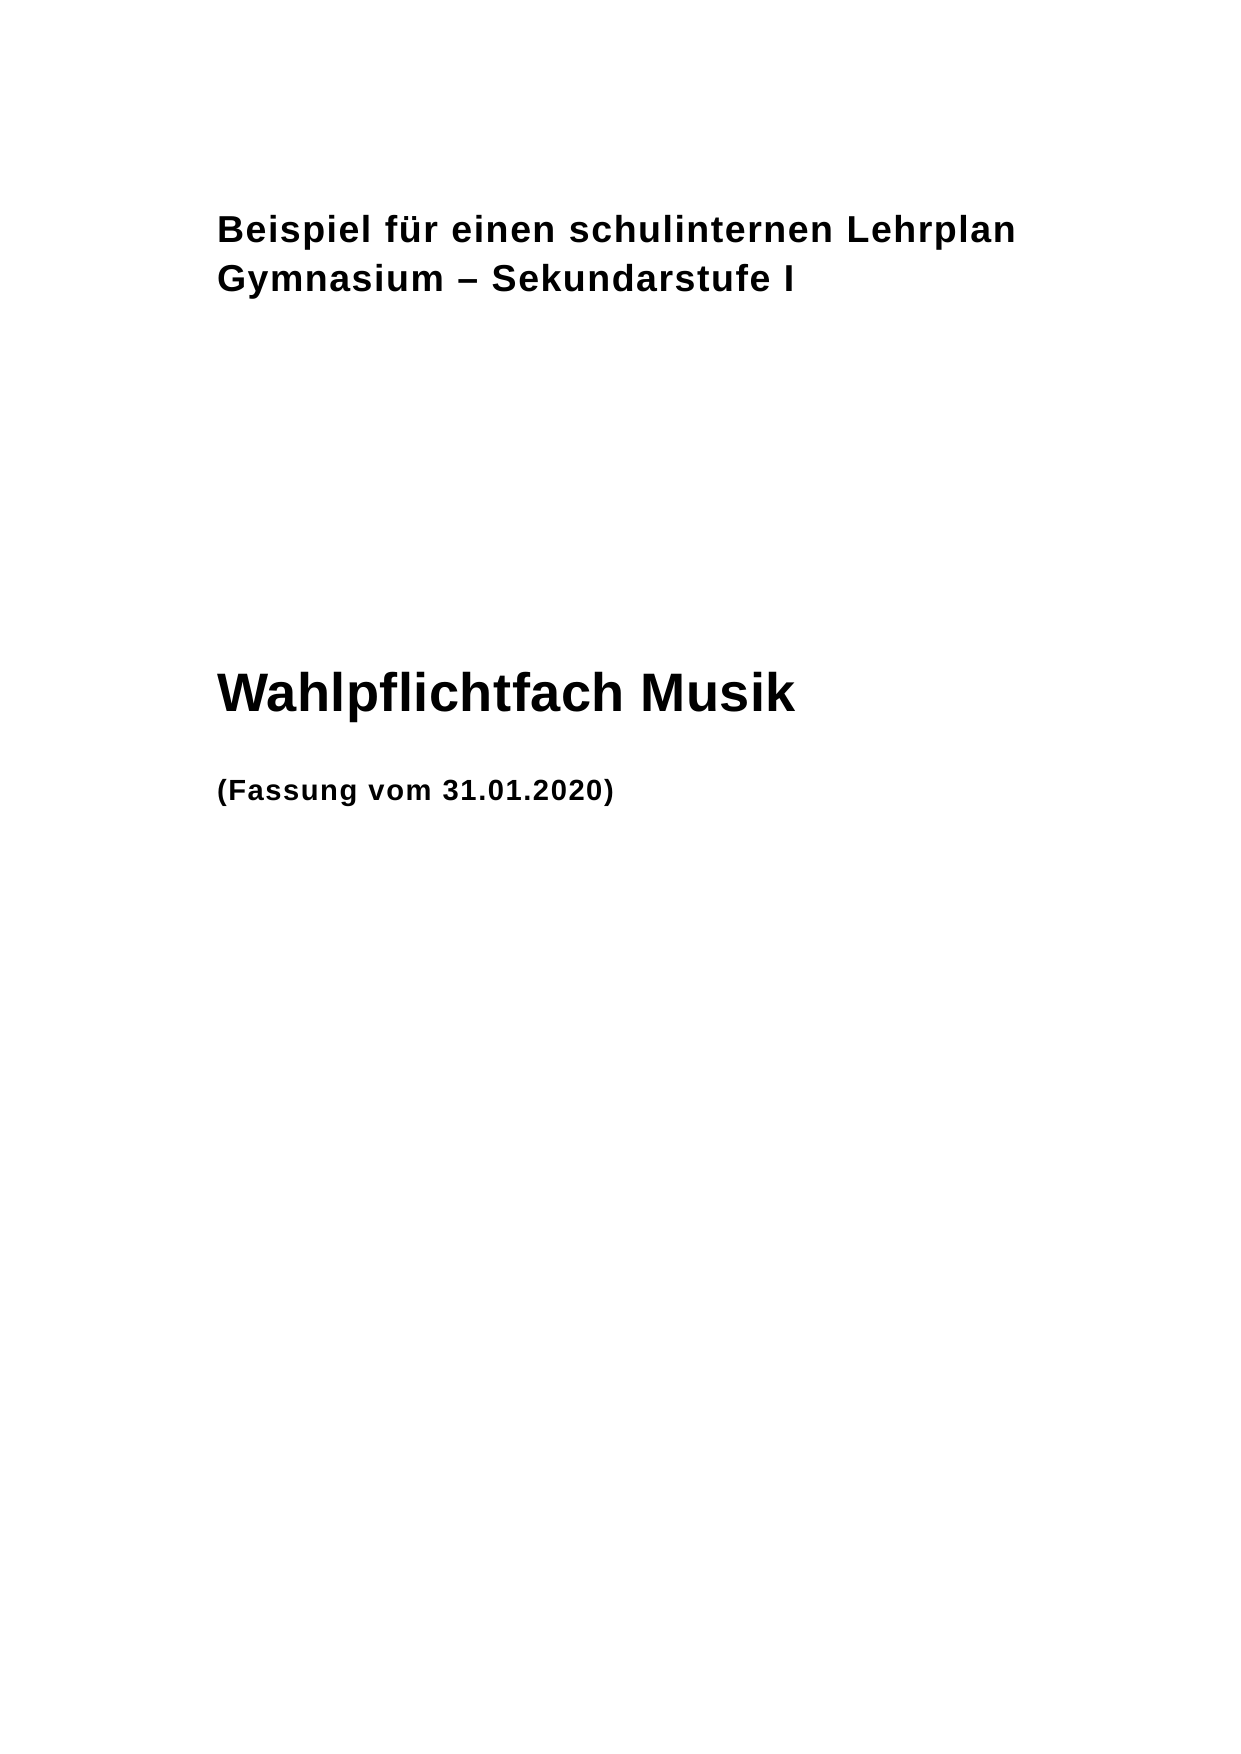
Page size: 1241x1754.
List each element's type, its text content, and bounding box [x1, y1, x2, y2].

subtitle (Fassung vom 31.01.2020) [217, 773, 1090, 806]
title Wahlpflichtfach Musik [217, 660, 1090, 723]
subtitle Beispiel für einen schulinternen Lehrplan [217, 207, 1090, 250]
subtitle Gymnasium – Sekundarstufe I [217, 256, 1090, 299]
